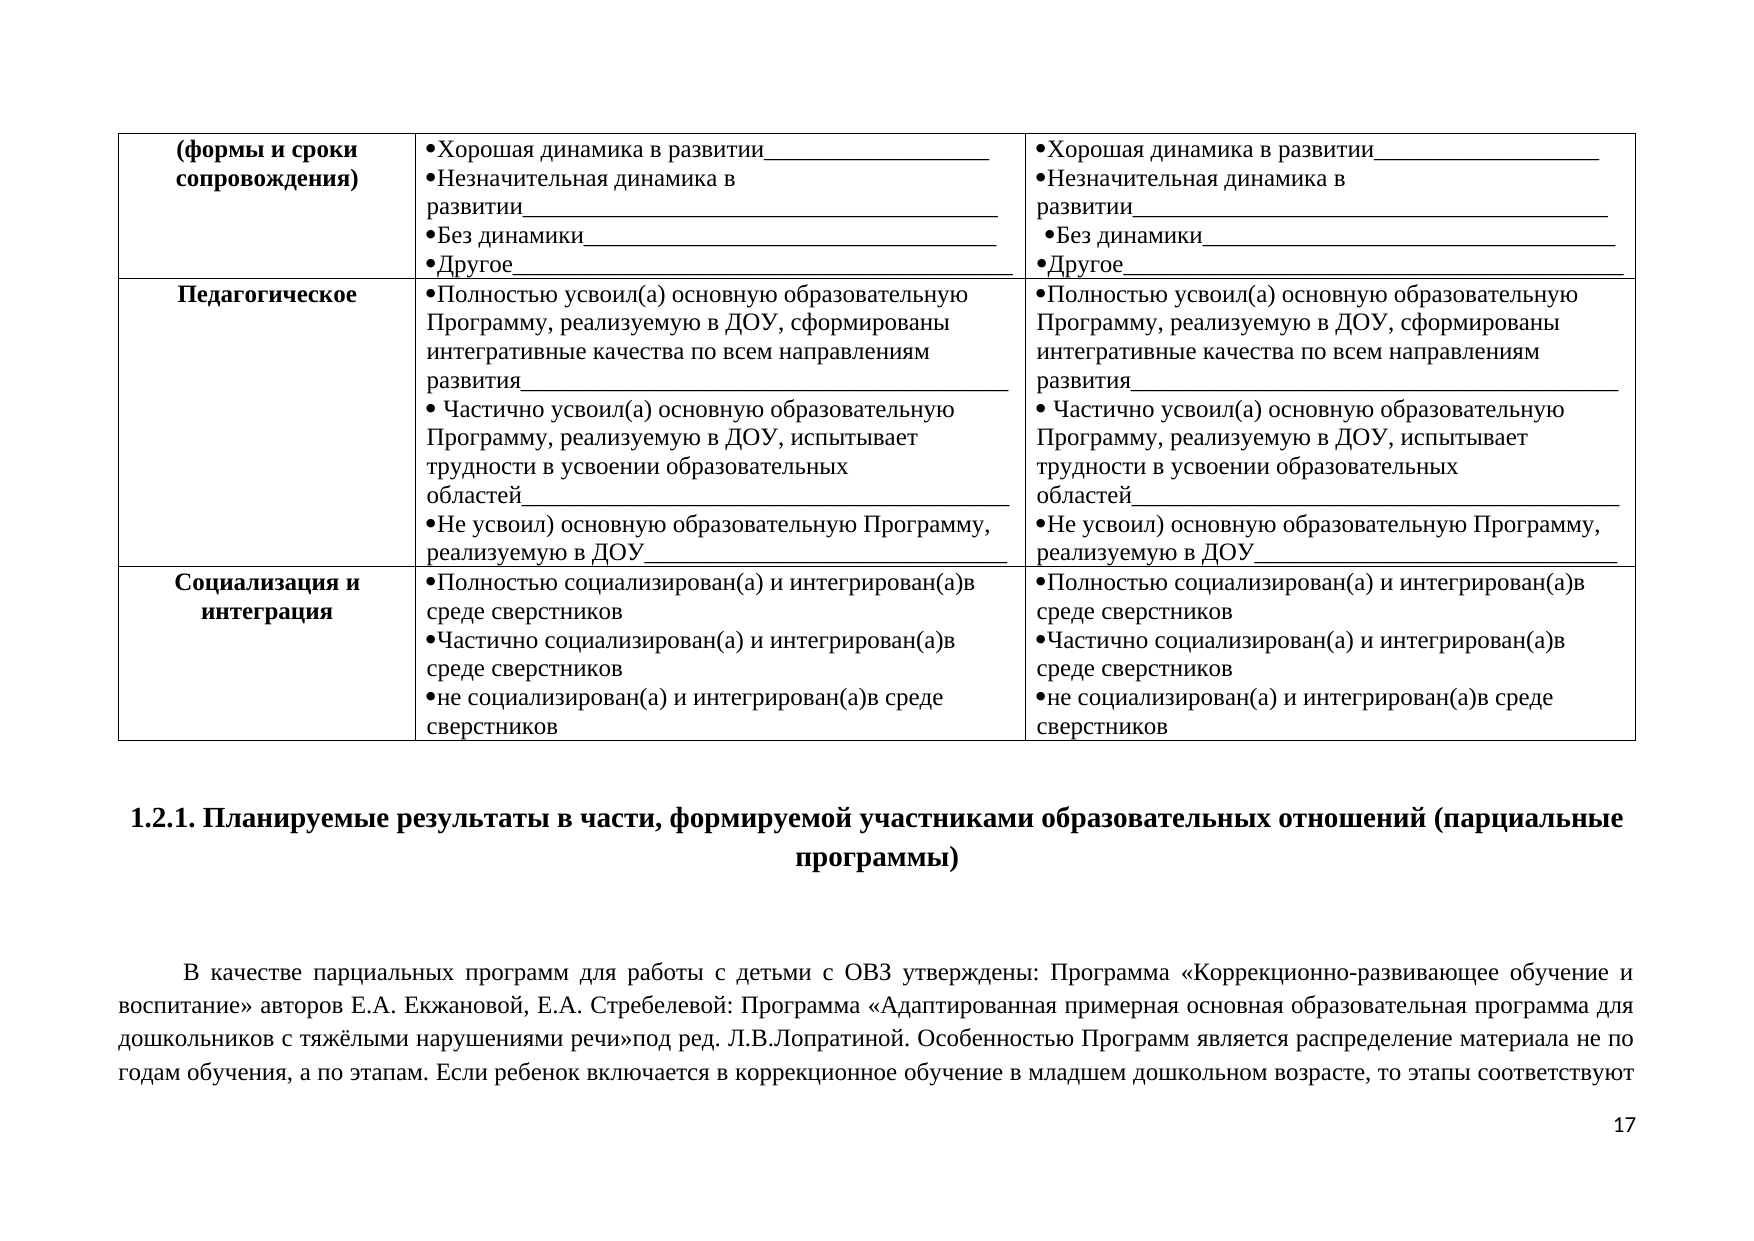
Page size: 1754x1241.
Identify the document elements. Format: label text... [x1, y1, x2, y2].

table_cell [119, 134, 415, 278]
table_cell Полностью социализирован(а) и интегрирован(а)в среде сверстников Частично социализирован(а) и интегрирован(а)в среде сверстников не социализирован(а) и интегрирован(а)в среде сверстников [416, 567, 1025, 740]
text 1.2.1. Планируемые результаты в части, формируемой участниками образовательных отношений (парциальные программы) [118, 800, 1636, 872]
table_cell Педагогическое [119, 279, 415, 566]
table_cell Полностью усвоил(а) основную образовательную Программу, реализуемую в ДОУ, сформированы интегративные качества по всем направлениям развития_______________________________________ Частично усвоил(а) основную образовательную Программу, реализуемую в ДОУ, испытывает трудности в усвоении образовательных областей_______________________________________ Не усвоил) основную образовательную Программу, реализуемую в ДОУ_____________________________ [416, 279, 1025, 566]
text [118, 957, 1636, 1085]
table_cell Социализация и интеграция [119, 567, 415, 740]
table_cell Полностью социализирован(а) и интегрирован(а)в среде сверстников Частично социализирован(а) и интегрирован(а)в среде сверстников не социализирован(а) и интегрирован(а)в среде сверстников [1026, 567, 1635, 740]
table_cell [1026, 134, 1635, 278]
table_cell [416, 134, 1025, 278]
table_cell Полностью усвоил(а) основную образовательную Программу, реализуемую в ДОУ, сформированы интегративные качества по всем направлениям развития_______________________________________ Частично усвоил(а) основную образовательную Программу, реализуемую в ДОУ, испытывает трудности в усвоении образовательных областей_______________________________________ Не усвоил) основную образовательную Программу, реализуемую в ДОУ_____________________________ [1026, 279, 1635, 566]
